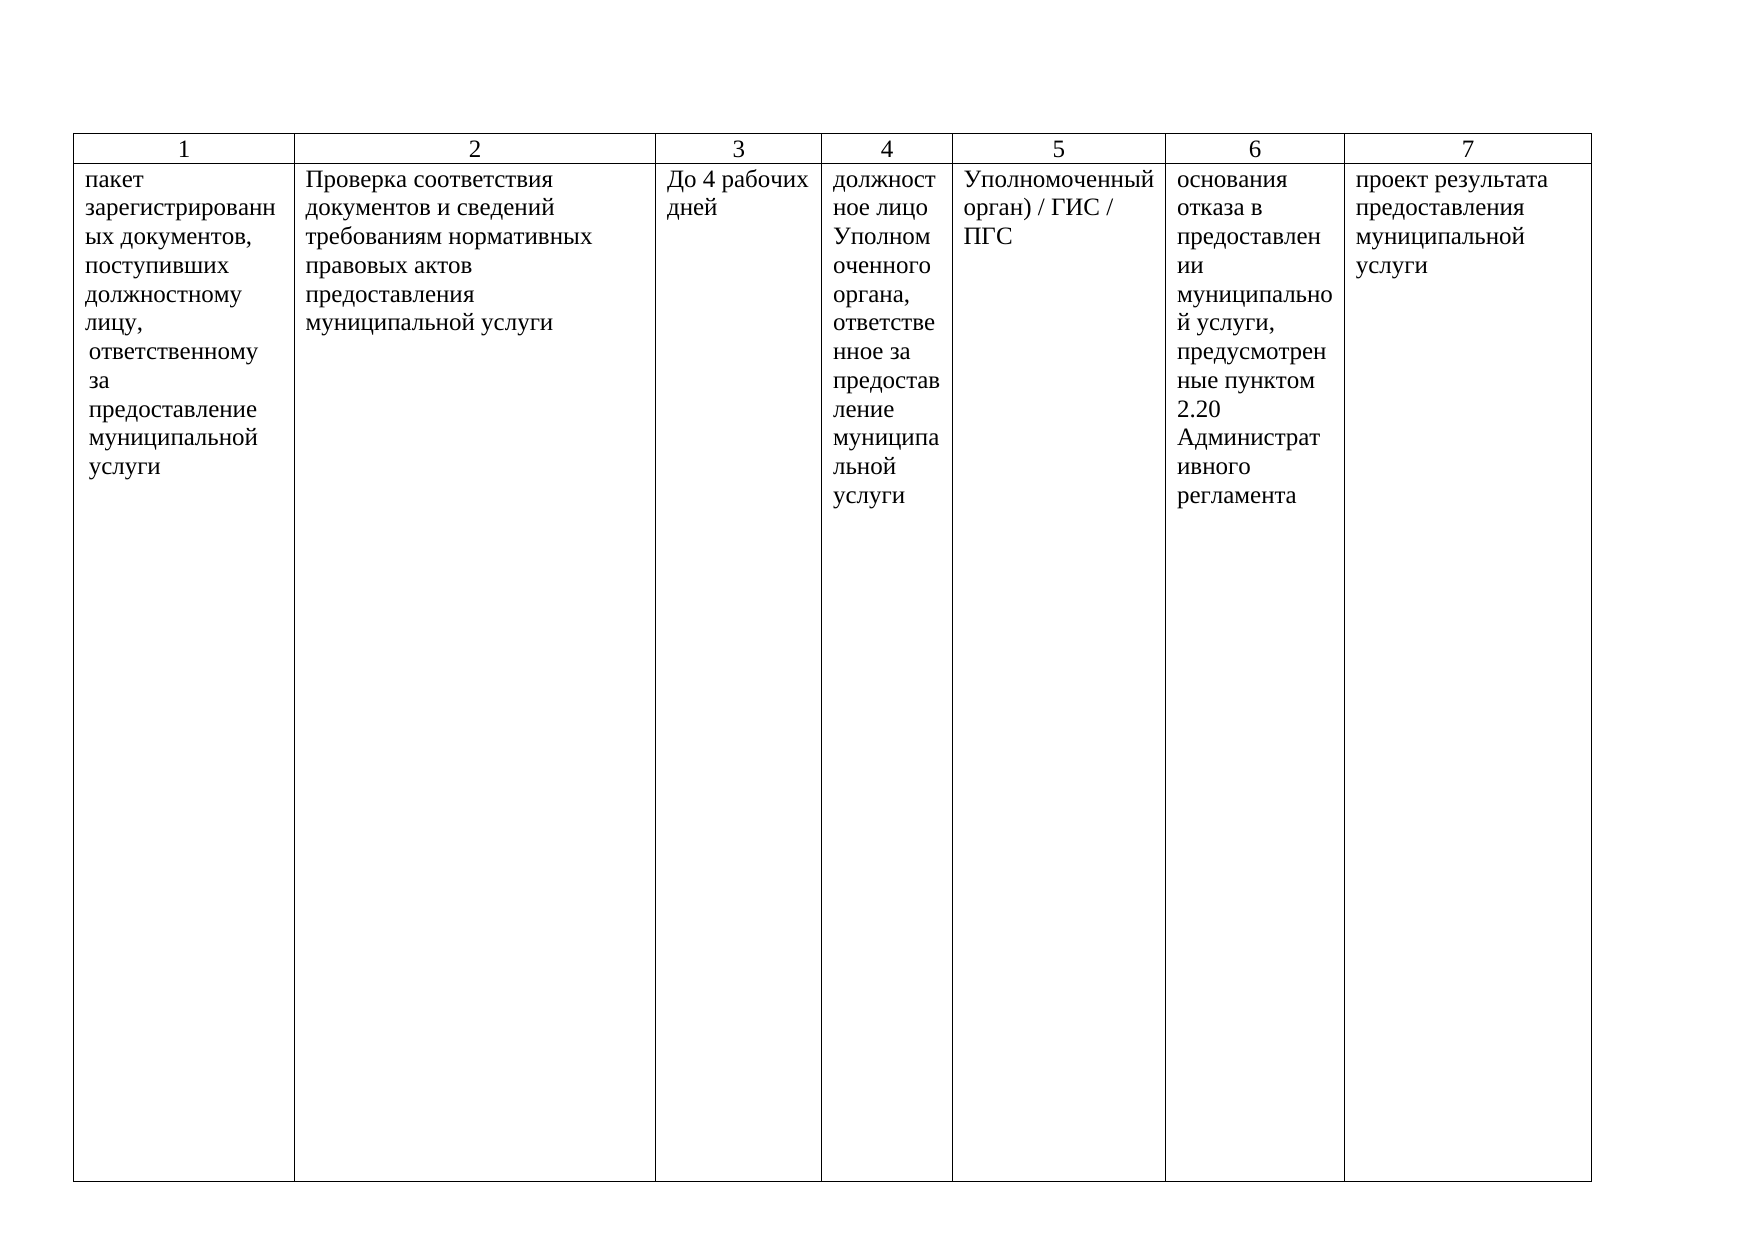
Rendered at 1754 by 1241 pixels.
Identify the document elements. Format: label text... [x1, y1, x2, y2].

table_cell До 4 рабочих дней [656, 164, 821, 1181]
table_cell Уполномоченный орган) / ГИС / ПГС [953, 164, 1165, 1181]
table_header 5 [953, 134, 1165, 163]
table_header 2 [295, 134, 655, 163]
table_header 3 [656, 134, 821, 163]
table_cell должностное лицо Уполномоченного органа, ответственное за предоставление муниципальной услуги [822, 164, 952, 1181]
table_cell основания отказа в предоставлении муниципальной услуги, предусмотренные пунктом 2.20 Административного регламента [1166, 164, 1344, 1181]
table_header 6 [1166, 134, 1344, 163]
table_header 7 [1345, 134, 1591, 163]
table_cell Проверка соответствия документов и сведений требованиям нормативных правовых актов предоставления муниципальной услуги [295, 164, 655, 1181]
table_header 1 [74, 134, 294, 163]
table_cell пакет зарегистрированных документов, поступивших должностному лицу, ответственному за предоставление муниципальной услуги [74, 164, 294, 1181]
table_cell проект результата предоставления муниципальной услуги [1345, 164, 1591, 1181]
table_header 4 [822, 134, 952, 163]
